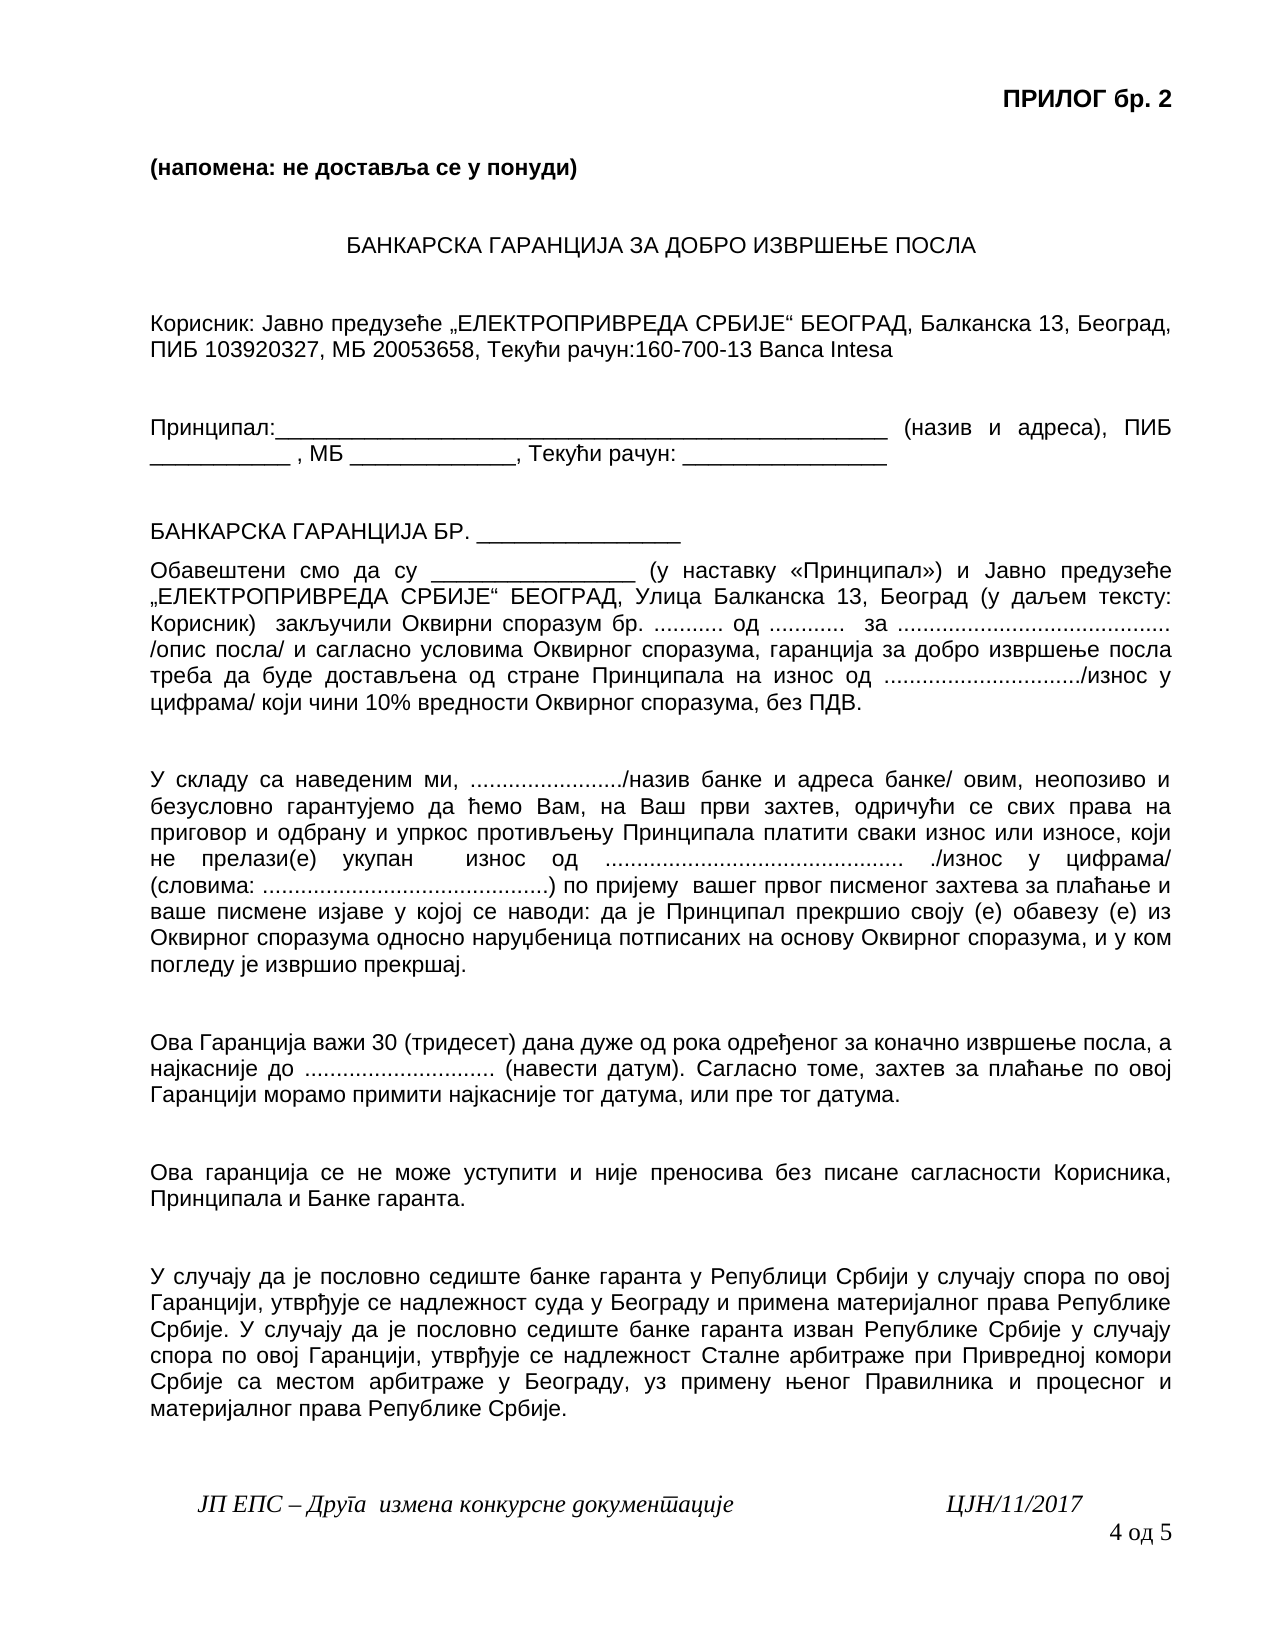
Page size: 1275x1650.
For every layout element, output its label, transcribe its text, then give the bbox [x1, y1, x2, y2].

text У случају да је пословно седиште банке гаранта у Републици Србији у случају спора по овој Гаранцији, утврђује се надлежност суда у Београду и примена материјалног права Републике Србије. У случају да је пословно седиште банке гаранта изван Републике Србије у случају спора по овој Гаранцији, утврђује се надлежност Сталне арбитраже при Привредној комори Србије са местом арбитраже у Београду, уз примену њеног Правилника и процесног и материјалног права Републике Србије. [150, 1263, 1172, 1421]
text ПРИЛОГ бр. 2 [150, 84, 1172, 113]
text Ова Гаранција важи 30 (тридесет) дана дуже од рока одређеног за коначно извршење посла, а најкасније до .............................. (навести датум). Сагласно томе, захтев за плаћање по овој Гаранцији морамо примити најкасније тог датума, или пре тог датума. [150, 1028, 1172, 1107]
text Ова гаранција се не може уступити и није преносива без писане сагласности Корисника, Принципала и Банке гаранта. [150, 1159, 1172, 1212]
text У складу са наведеним ми, ......................../назив банке и адреса банке/ овим, неопозиво и безусловно гарантујемо да ћемо Вам, на Ваш први захтев, одричући се свих права на приговор и одбрану и упркос противљењу Принципала платити сваки износ или износе, који не прелази(е) укупан износ од ............................................... ./износ у цифрама/ (словима: .............................................) по пријему вашег првог писменог захтева за плаћање и ваше писмене изјаве у којој се наводи: да је Принципал прекршио своју (е) обавезу (е) из Оквирног споразума односно наруџбеница потписаних на основу Оквирног споразума, и у ком погледу је извршио прекршај. [150, 766, 1172, 977]
text Корисник: Јавно предузеће „ЕЛЕКТРОПРИВРЕДА СРБИЈЕ“ БЕОГРАД, Балканска 13, Београд, ПИБ 103920327, МБ 20053658, Текући рачун:160-700-13 Banca Intesa [150, 310, 1172, 362]
text Обавештени смо да су ________________ (у наставку «Принципал») и Јавно предузеће „ЕЛЕКТРОПРИВРЕДА СРБИЈЕ“ БЕОГРАД, Улица Балканска 13, Београд (у даљем тексту: Корисник) закључили Оквирни споразум бр. ........... од ............ за ........................................... /опис посла/ и сагласно условима Оквирног споразума, гаранција за добро извршење посла треба да буде достављена од стране Принципала на износ од .............................../износ у цифрама/ који чини 10% вредности Оквирног споразума, без ПДВ. [150, 557, 1172, 715]
text Принципал:________________________________________________ (назив и адреса), ПИБ ___________ , МБ _____________, Текући рачун: ________________ [150, 414, 1172, 467]
text БАНКАРСКА ГАРАНЦИЈА ЗА ДОБРО ИЗВРШЕЊЕ ПОСЛА [150, 232, 1172, 258]
text БАНКАРСКА ГАРАНЦИЈА БР. ________________ [150, 518, 1172, 544]
text (напомена: не доставља се у понуди) [150, 154, 1172, 181]
